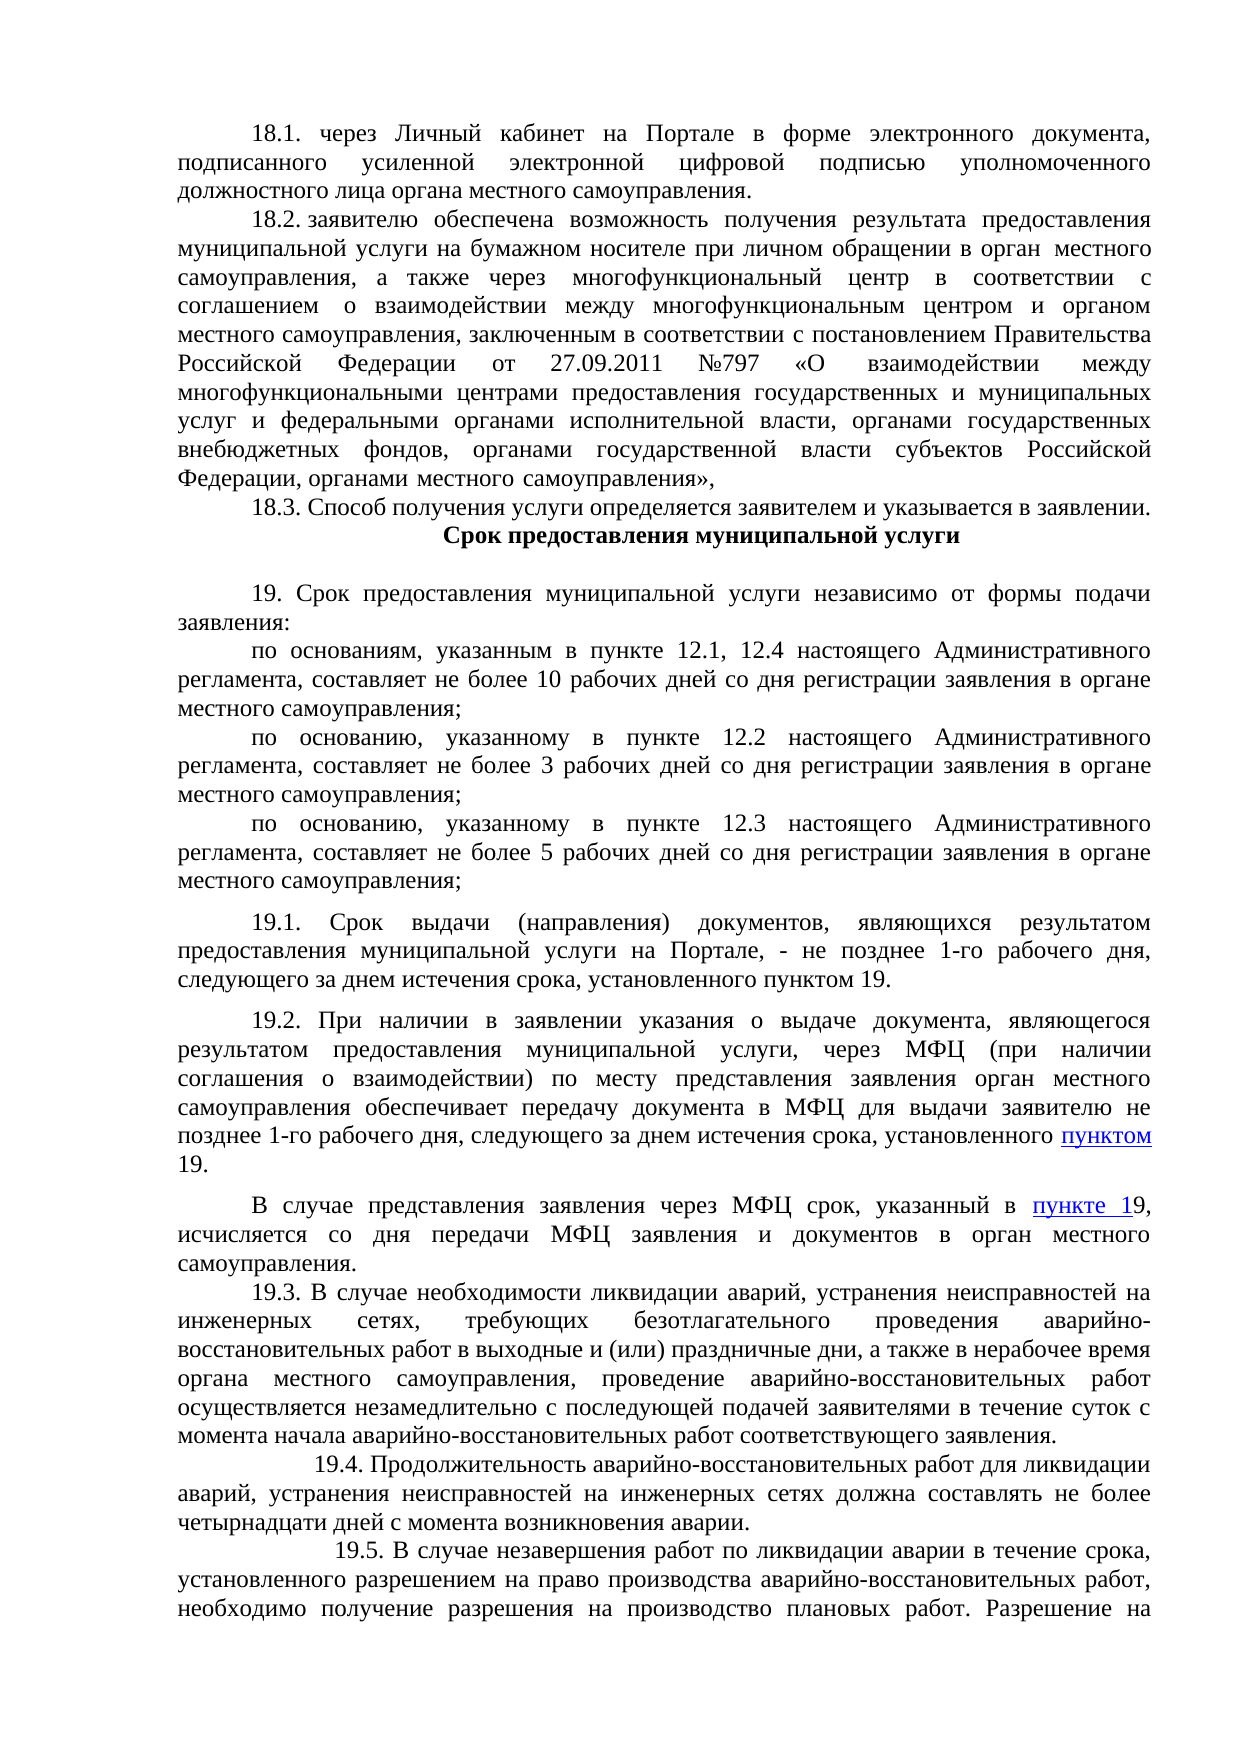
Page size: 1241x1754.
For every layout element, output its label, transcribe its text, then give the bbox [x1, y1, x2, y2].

text по основанию, указанному в пункте 12.2 настоящего Административного регламента, составляет не более 3 рабочих дней со дня регистрации заявления в органе местного самоуправления; [177, 722, 1152, 808]
text 19. Срок предоставления муниципальной услуги независимо от формы подачи заявления: [177, 578, 1152, 636]
text 19.1. Срок выдачи (направления) документов, являющихся результатом предоставления муниципальной услуги на Портале, - не позднее 1-го рабочего дня, следующего за днем истечения срока, установленного пунктом 19. [177, 907, 1152, 993]
text 18.1. через Личный кабинет на Портале в форме электронного документа, подписанного усиленной электронной цифровой подписью уполномоченного должностного лица органа местного самоуправления. [177, 118, 1152, 204]
text 19.2. При наличии в заявлении указания о выдаче документа, являющегося результатом предоставления муниципальной услуги, через МФЦ (при наличии соглашения о взаимодействии) по месту представления заявления орган местного самоуправления обеспечивает передачу документа в МФЦ для выдачи заявителю не позднее 1-го рабочего дня, следующего за днем истечения срока, установленного пунктом 19. [177, 1006, 1152, 1178]
text 18.3. Способ получения услуги определяется заявителем и указывается в заявлении. [177, 492, 1152, 521]
text 19.3. В случае необходимости ликвидации аварий, устранения неисправностей на инженерных сетях, требующих безотлагательного проведения аварийно-восстановительных работ в выходные и (или) праздничные дни, а также в нерабочее время органа местного самоуправления, проведение аварийно-восстановительных работ осуществляется незамедлительно с последующей подачей заявителями в течение суток с момента начала аварийно-восстановительных работ соответствующего заявления. [177, 1277, 1152, 1449]
text 18.2. заявителю обеспечена возможность получения результата предоставления муниципальной услуги на бумажном носителе при личном обращении в орган местного самоуправления, а также через многофункциональный центр в соответствии с соглашением о взаимодействии между многофункциональным центром и органом местного самоуправления, заключенным в соответствии с постановлением Правительства Российской Федерации от 27.09.2011 №797 «О взаимодействии между многофункциональными центрами предоставления государственных и муниципальных услуг и федеральными органами исполнительной власти, органами государственных внебюджетных фондов, органами государственной власти субъектов Российской Федерации, органами местного самоуправления», [177, 204, 1152, 492]
text по основанию, указанному в пункте 12.3 настоящего Административного регламента, составляет не более 5 рабочих дней со дня регистрации заявления в органе местного самоуправления; [177, 808, 1152, 894]
text 19.4. Продолжительность аварийно-восстановительных работ для ликвидации аварий, устранения неисправностей на инженерных сетях должна составлять не более четырнадцати дней с момента возникновения аварии. [177, 1449, 1152, 1536]
text В случае представления заявления через МФЦ срок, указанный в пункте 19, исчисляется со дня передачи МФЦ заявления и документов в орган местного самоуправления. [177, 1191, 1152, 1277]
text Срок предоставления муниципальной услуги [177, 521, 1152, 549]
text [177, 1536, 1152, 1622]
text по основаниям, указанным в пункте 12.1, 12.4 настоящего Административного регламента, составляет не более 10 рабочих дней со дня регистрации заявления в органе местного самоуправления; [177, 636, 1152, 722]
